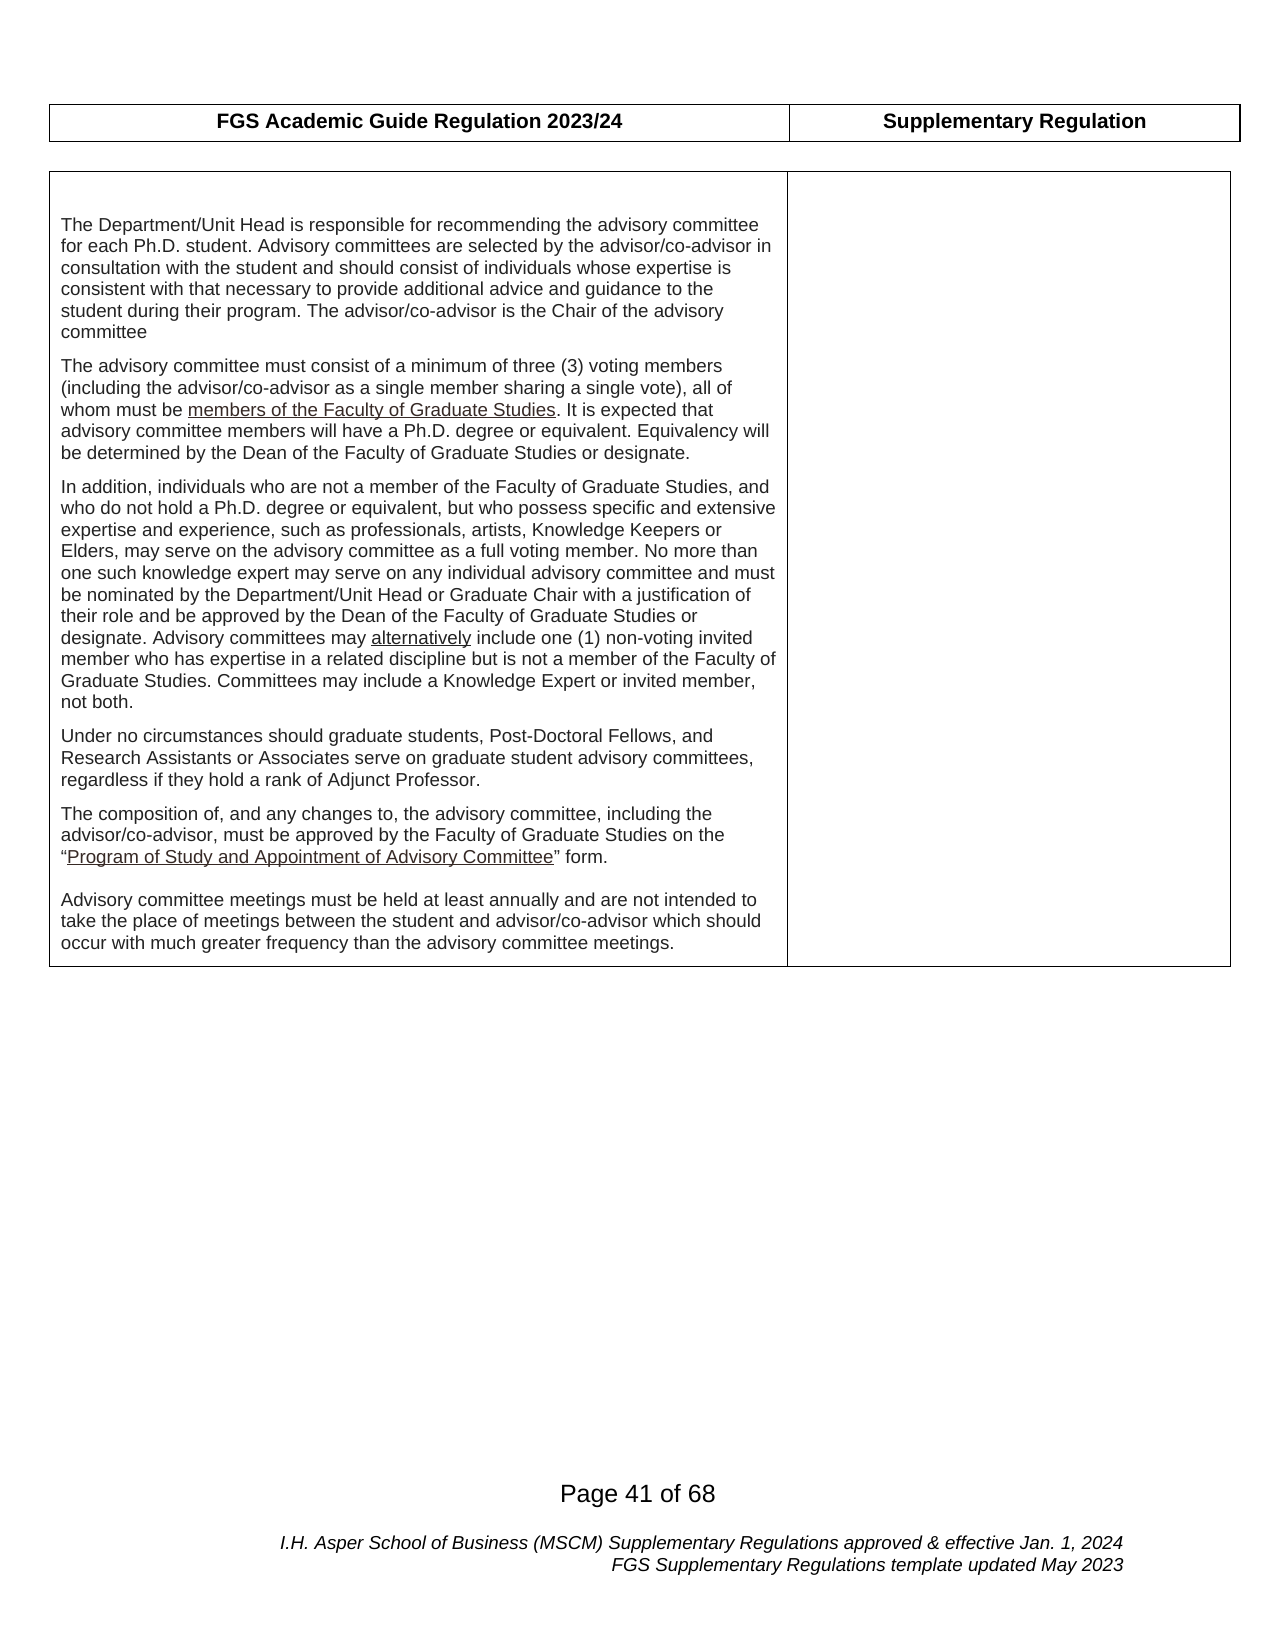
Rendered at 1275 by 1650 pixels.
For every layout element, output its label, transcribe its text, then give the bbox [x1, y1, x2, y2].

table_cell [788, 172, 1230, 966]
